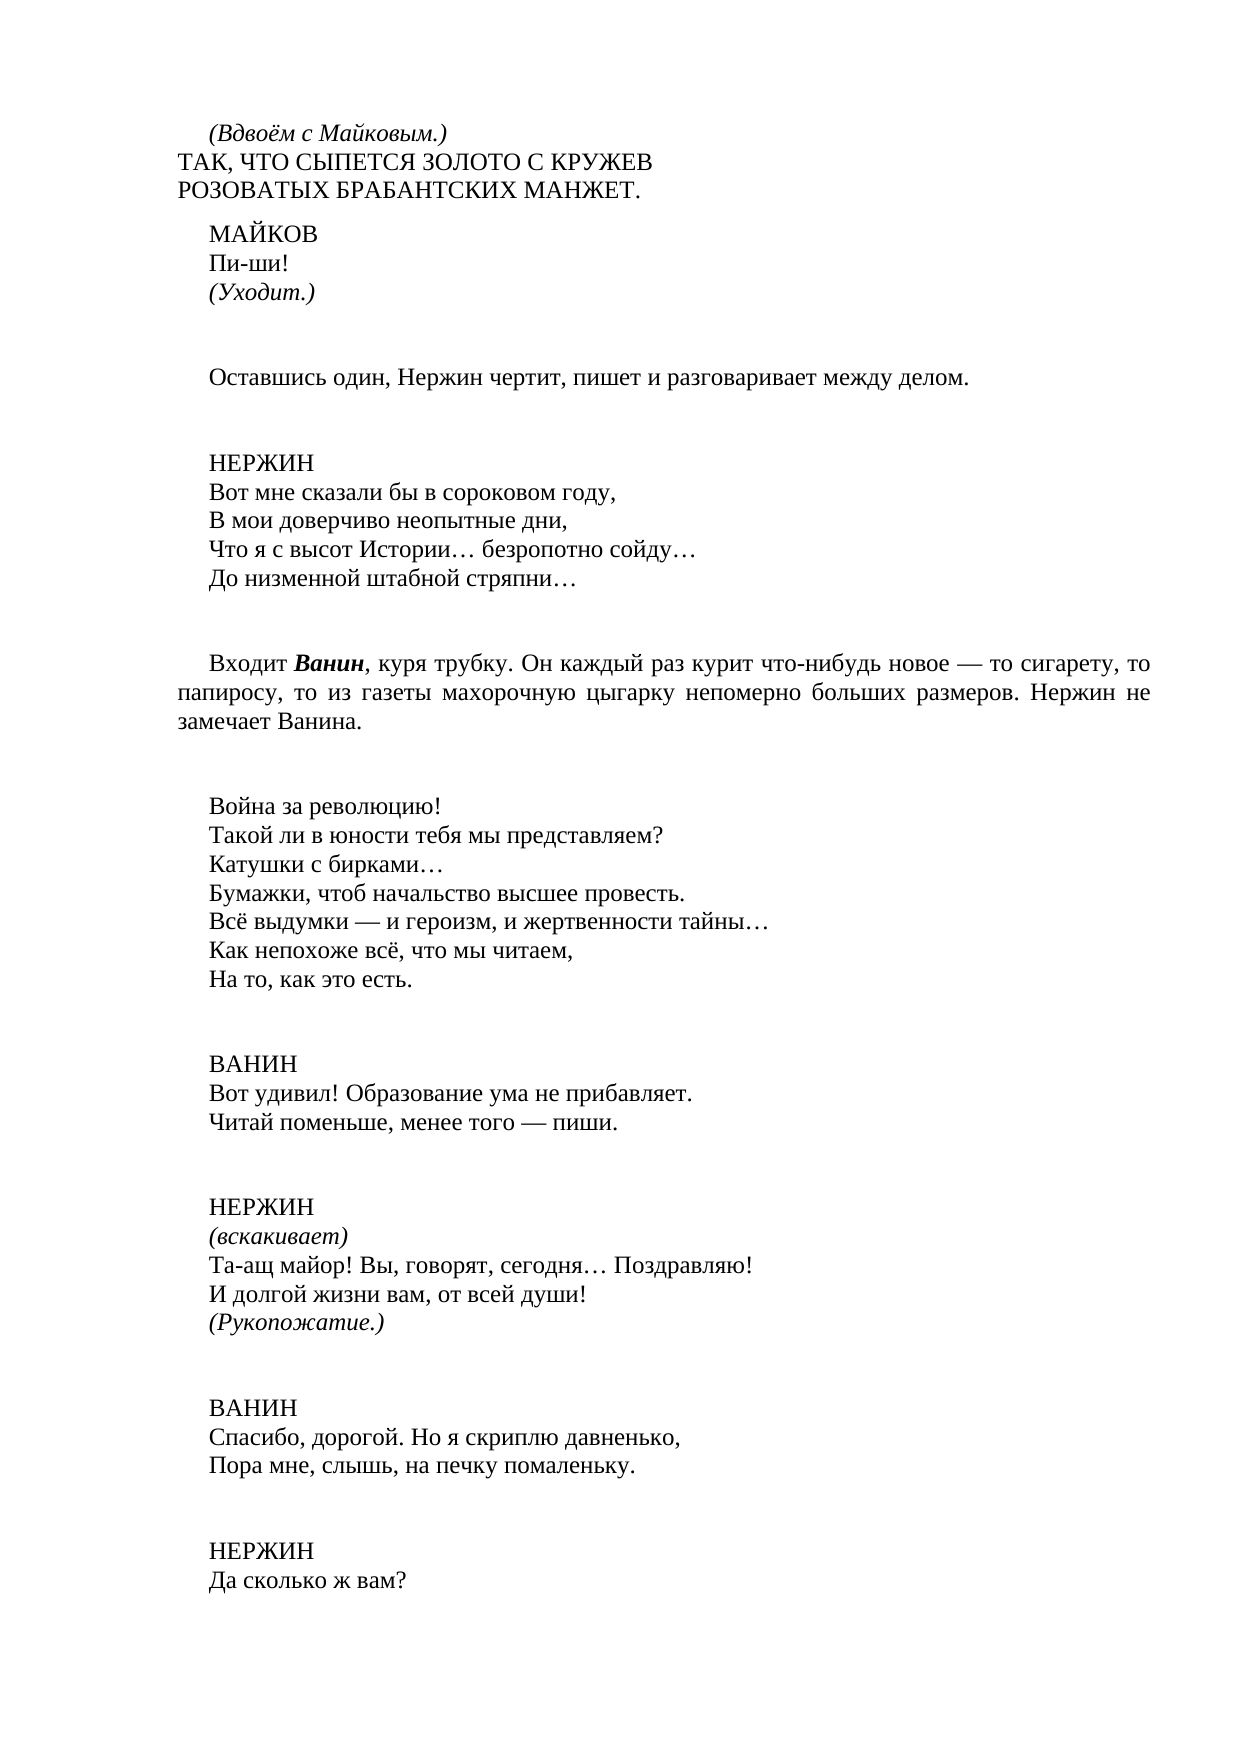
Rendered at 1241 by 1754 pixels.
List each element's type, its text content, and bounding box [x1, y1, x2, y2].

text РОЗОВАТЫХ БРАБАНТСКИХ МАНЖЕТ. [177, 176, 1152, 204]
text Вот мне сказали бы в сороковом году, [177, 477, 1152, 505]
text (Вдвоём с Майковым.) [177, 118, 1152, 147]
text Вот удивил! Образование ума не прибавляет. [177, 1078, 1152, 1107]
text Бумажки, чтоб начальство высшее провесть. [177, 878, 1152, 906]
text До низменной штабной стряпни… [177, 563, 1152, 592]
text Как непохоже всё, что мы читаем, [177, 935, 1152, 964]
text ВАНИН [177, 1049, 1152, 1078]
text Читай поменьше, менее того — пиши. [177, 1107, 1152, 1136]
text НЕРЖИН [177, 1192, 1152, 1221]
text Всё выдумки — и героизм, и жертвенности тайны… [177, 906, 1152, 935]
text Катушки с бирками… [177, 849, 1152, 878]
text Оставшись один, Нержин чертит, пишет и разговаривает между делом. [177, 362, 1152, 391]
text Война за революцию! [177, 791, 1152, 820]
text Пи-ши! [177, 248, 1152, 277]
text НЕРЖИН [177, 1536, 1152, 1565]
text (Уходит.) [177, 277, 1152, 306]
text Пора мне, слышь, на печку помаленьку. [177, 1451, 1152, 1479]
text И долгой жизни вам, от всей души! [177, 1279, 1152, 1307]
text Что я с высот Истории… безропотно сойду… [177, 534, 1152, 563]
text (вскакивает) [177, 1221, 1152, 1250]
text (Рукопожатие.) [177, 1307, 1152, 1336]
text Входит Ванин, куря трубку. Он каждый раз курит что-нибудь новое — то сигарету, то папиросу, то из газеты махорочную цыгарку непомерно больших размеров. Нержин не замечает Ванина. [177, 648, 1152, 735]
text ВАНИН [177, 1393, 1152, 1422]
text Да сколько ж вам? [177, 1565, 1152, 1593]
text НЕРЖИН [177, 448, 1152, 477]
text Та-ащ майор! Вы, говорят, сегодня… Поздравляю! [177, 1250, 1152, 1279]
text В мои доверчиво неопытные дни, [177, 505, 1152, 534]
text ТАК, ЧТО СЫПЕТСЯ ЗОЛОТО С КРУЖЕВ [177, 147, 1152, 176]
text На то, как это есть. [177, 964, 1152, 993]
text МАЙКОВ [177, 219, 1152, 248]
text Спасибо, дорогой. Но я скриплю давненько, [177, 1422, 1152, 1451]
text Такой ли в юности тебя мы представляем? [177, 820, 1152, 849]
